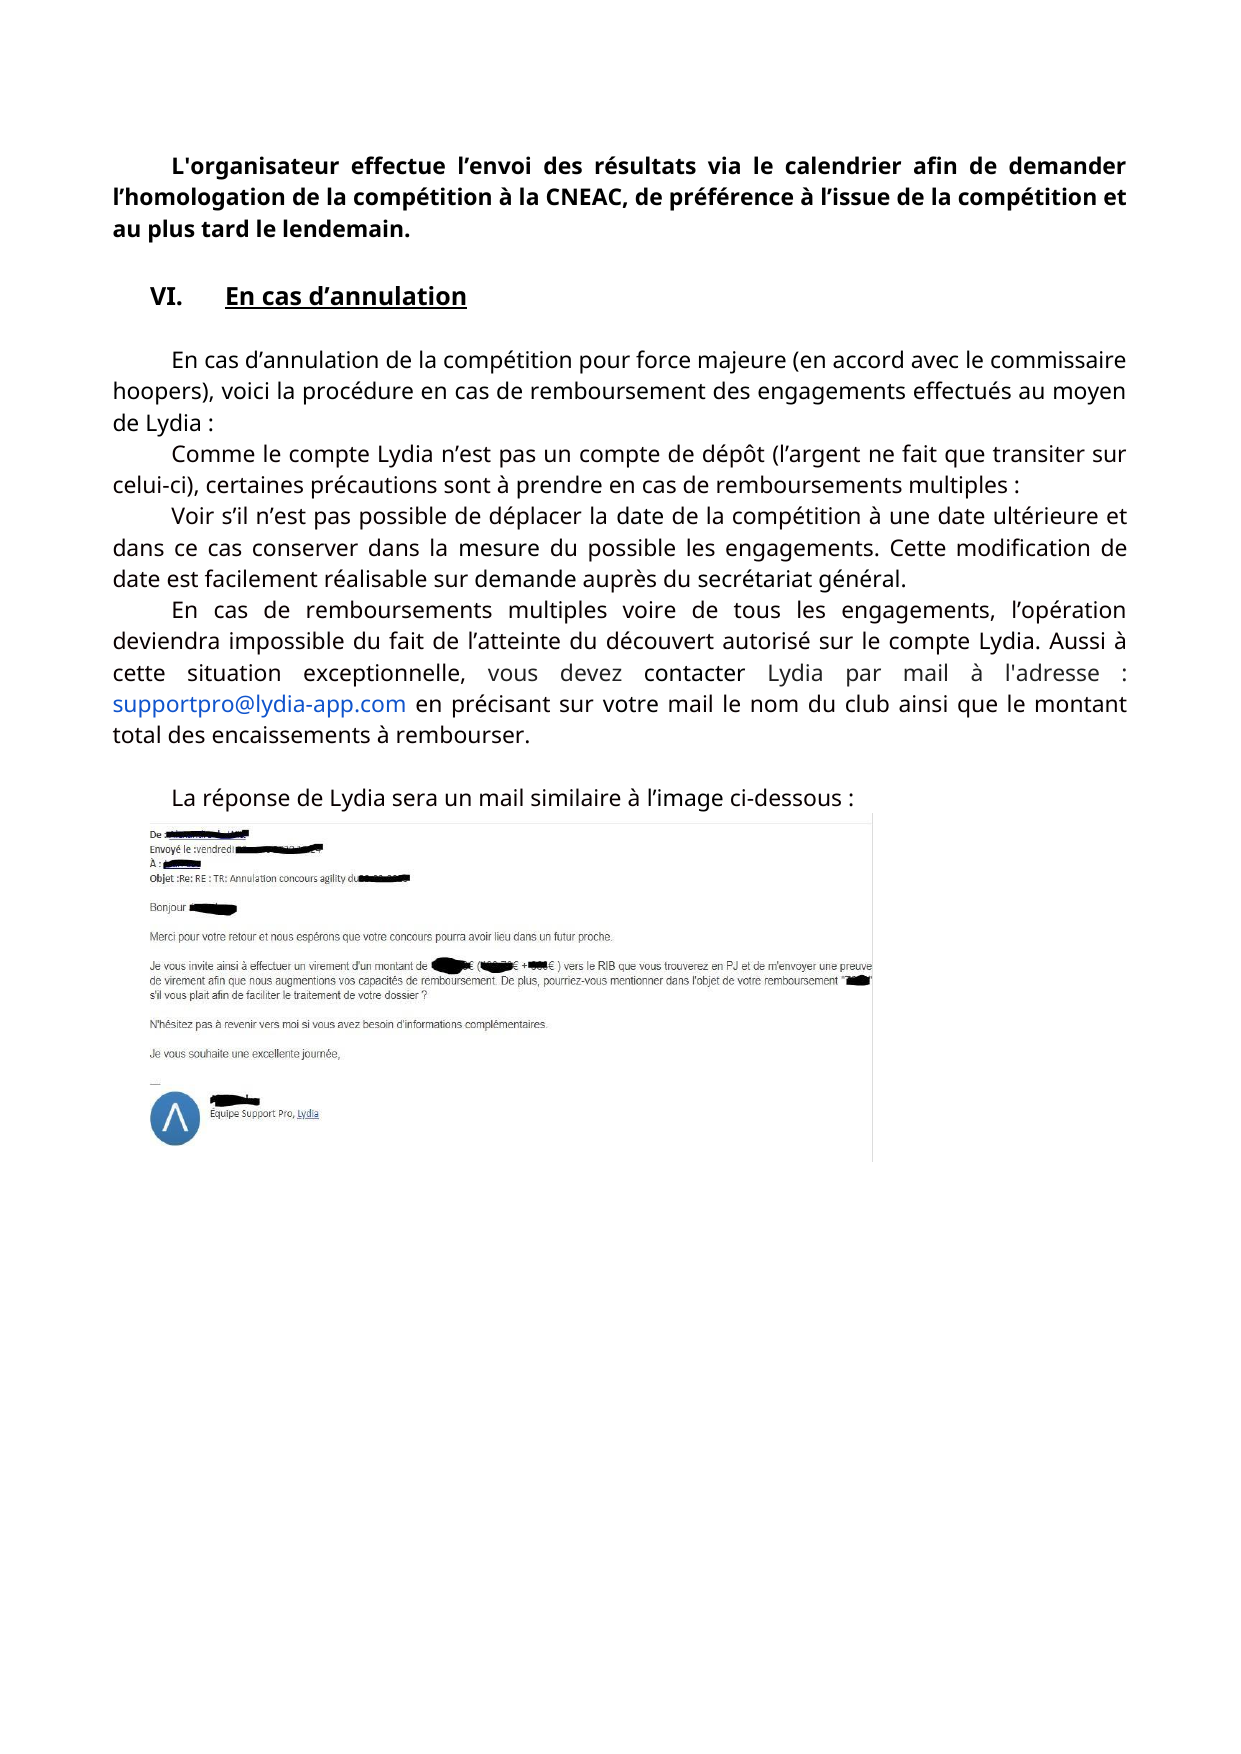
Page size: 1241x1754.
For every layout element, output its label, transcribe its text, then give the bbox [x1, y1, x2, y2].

text L'organisateur effectue l’envoi des résultats via le calendrier afin de demander l’homologation de la compétition à la CNEAC, de préférence à l’issue de la compétition et au plus tard le lendemain. [112, 150, 1128, 244]
text La réponse de Lydia sera un mail similaire à l’image ci-dessous : [112, 782, 1128, 813]
subtitle En cas d’annulation [150, 279, 1128, 313]
text En cas de remboursements multiples voire de tous les engagements, l’opération deviendra impossible du fait de l’atteinte du découvert autorisé sur le compte Lydia. Aussi à cette situation exceptionnelle, vous devez contacter Lydia par mail à l'adresse : supportpro@lydia-app.com en précisant sur votre mail le nom du club ainsi que le montant total des encaissements à rembourser. [112, 594, 1128, 750]
text En cas d’annulation de la compétition pour force majeure (en accord avec le commissaire hoopers), voici la procédure en cas de remboursement des engagements effectués au moyen de Lydia : [112, 344, 1128, 438]
text Voir s’il n’est pas possible de déplacer la date de la compétition à une date ultérieure et dans ce cas conserver dans la mesure du possible les engagements. Cette modification de date est facilement réalisable sur demande auprès du secrétariat général. [112, 500, 1128, 594]
picture [149, 813, 873, 1162]
text Comme le compte Lydia n’est pas un compte de dépôt (l’argent ne fait que transiter sur celui-ci), certaines précautions sont à prendre en cas de remboursements multiples : [112, 438, 1128, 500]
